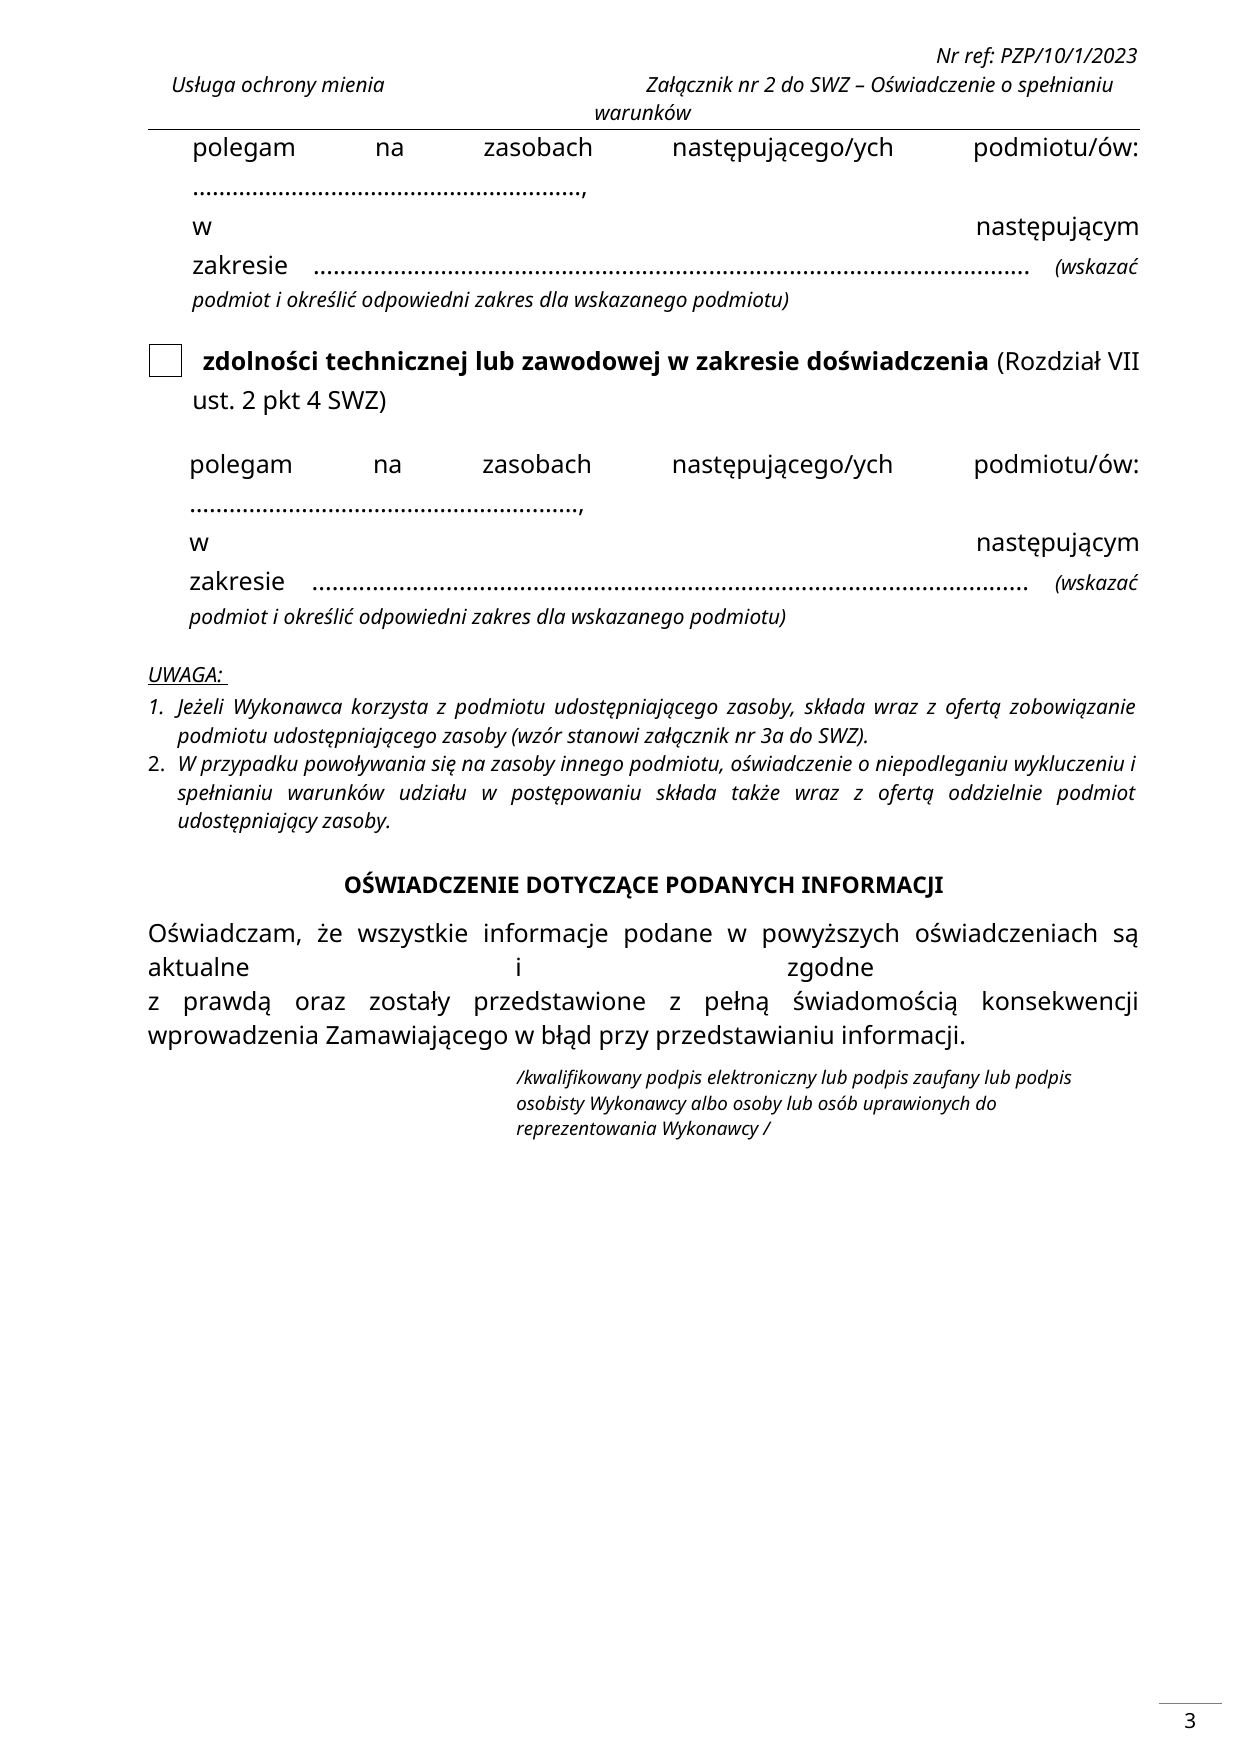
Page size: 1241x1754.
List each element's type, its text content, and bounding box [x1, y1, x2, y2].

list Jeżeli Wykonawca korzysta z podmiotu udostępniającego zasoby, składa wraz z ofertą zobowiązanie podmiotu udostępniającego zasoby (wzór stanowi załącznik nr 3a do SWZ). [148, 692, 1140, 749]
text polegam na zasobach następującego/ych podmiotu/ów: ……………………………………………..……, w następującym zakresie ........................................................................................................... (wskazać podmiot i określić odpowiedni zakres dla wskazanego podmiotu) [189, 446, 1140, 631]
text polegam na zasobach następującego/ych podmiotu/ów: ……………………………………………..……, w następującym zakresie ........................................................................................................... (wskazać podmiot i określić odpowiedni zakres dla wskazanego podmiotu) [192, 130, 1140, 314]
text zdolności technicznej lub zawodowej w zakresie doświadczenia (Rozdział VII ust. 2 pkt 4 SWZ) [148, 343, 1140, 416]
text UWAGA: [148, 660, 1140, 688]
list W przypadku powoływania się na zasoby innego podmiotu, oświadczenie o niepodleganiu wykluczeniu i spełnianiu warunków udziału w postępowaniu składa także wraz z ofertą oddzielnie podmiot udostępniający zasoby. [148, 749, 1140, 834]
text OŚWIADCZENIE DOTYCZĄCE PODANYCH INFORMACJI [148, 869, 1140, 900]
text /kwalifikowany podpis elektroniczny lub podpis zaufany lub podpis osobisty Wykonawcy albo osoby lub osób uprawionych do reprezentowania Wykonawcy / [516, 1064, 1140, 1141]
text Oświadczam, że wszystkie informacje podane w powyższych oświadczeniach są aktualne i zgodne z prawdą oraz zostały przedstawione z pełną świadomością konsekwencji wprowadzenia Zamawiającego w błąd przy przedstawianiu informacji. [148, 916, 1140, 1052]
